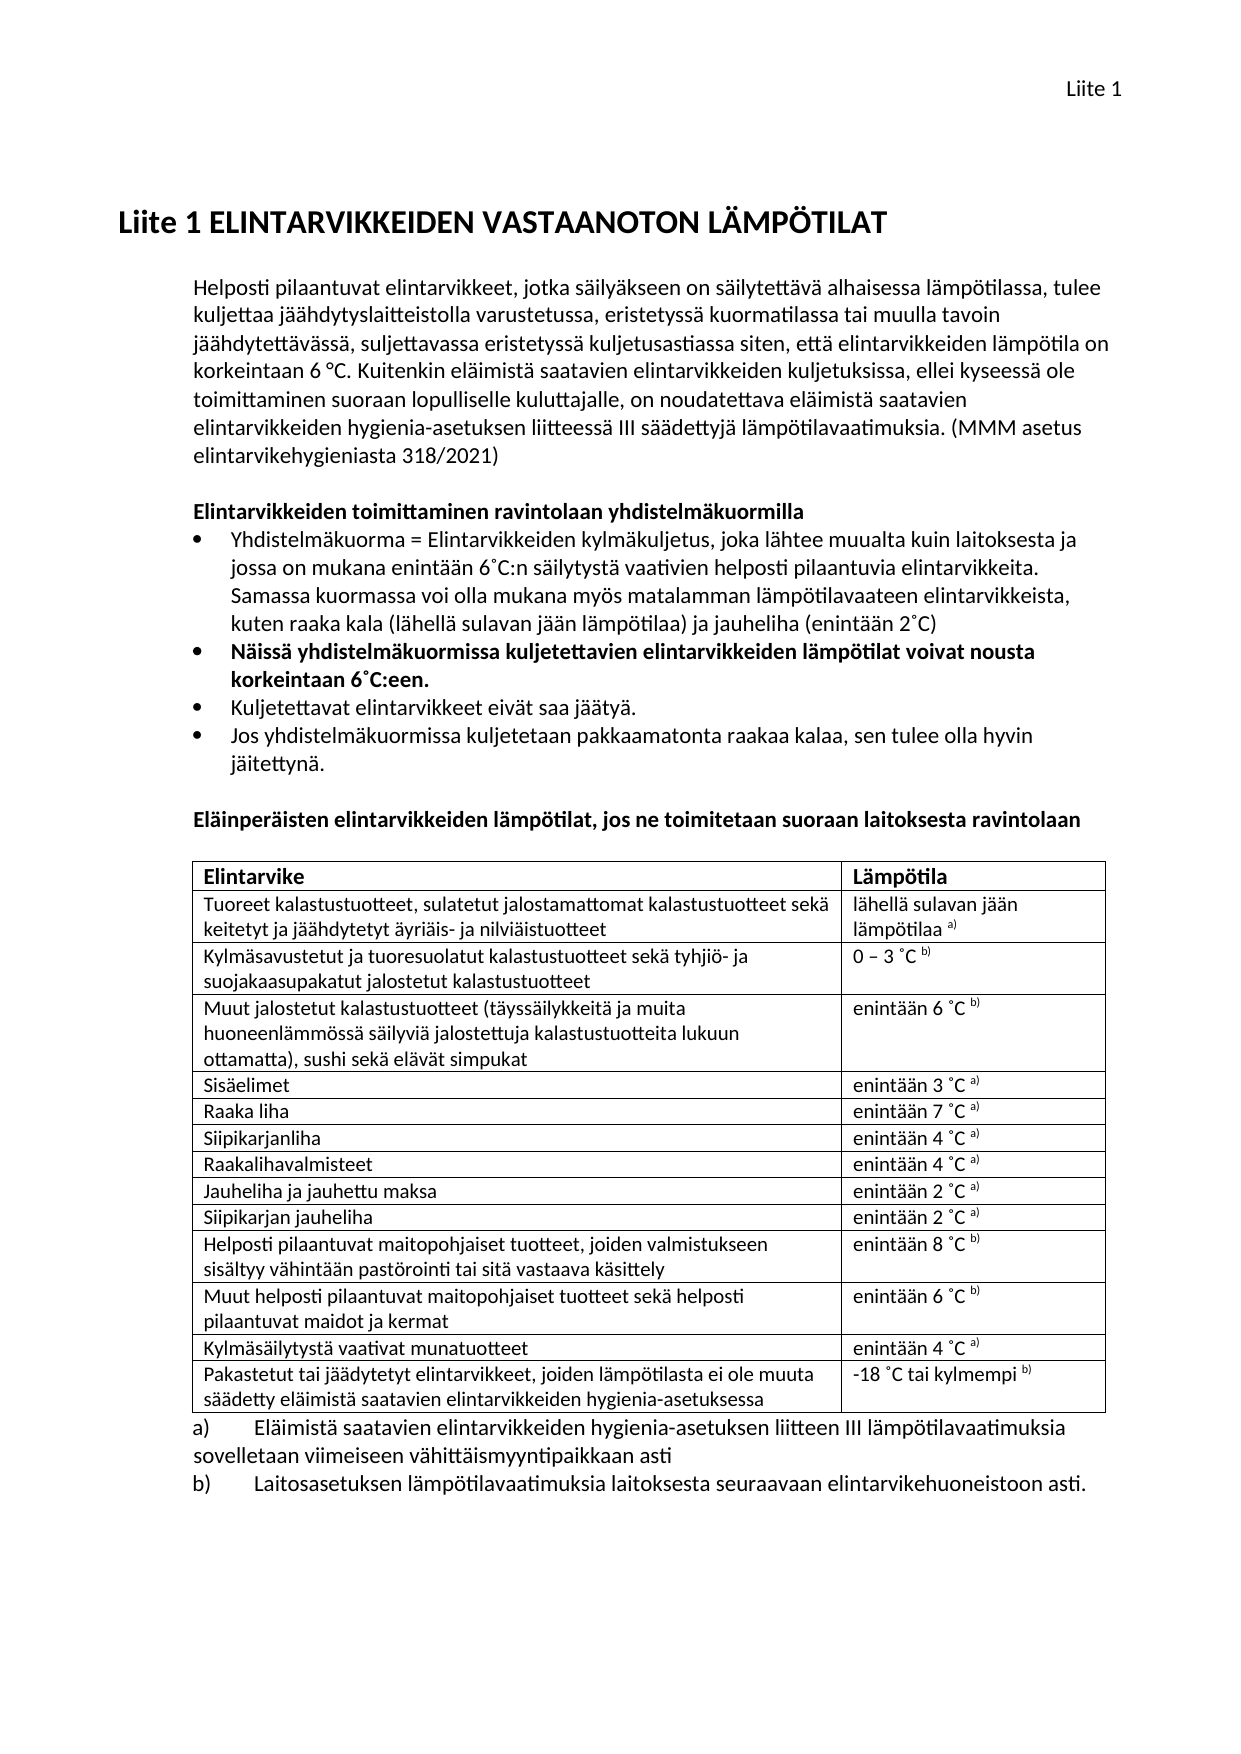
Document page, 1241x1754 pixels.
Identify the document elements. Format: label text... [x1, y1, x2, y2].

table_cell Helposti pilaantuvat maitopohjaiset tuotteet, joiden valmistukseen sisältyy vähintään pastörointi tai sitä vastaava käsittely [193, 1231, 841, 1282]
list Eläimistä saatavien elintarvikkeiden hygienia-asetuksen liitteen III lämpötilavaatimuksia sovelletaan viimeiseen vähittäismyyntipaikkaan asti [192, 1413, 1122, 1469]
table_header Elintarvike [193, 862, 841, 890]
table_cell Siipikarjan jauheliha [193, 1205, 841, 1230]
table_cell 0 – 3 ˚C b) [842, 943, 1105, 994]
text Helposti pilaantuvat elintarvikkeet, jotka säilyäkseen on säilytettävä alhaisessa lämpötilassa, tulee kuljettaa jäähdytyslaitteistolla varustetussa, eristetyssä kuormatilassa tai muulla tavoin jäähdytettävässä, suljettavassa eristetyssä kuljetusastiassa siten, että elintarvikkeiden lämpötila on korkeintaan 6 °C. Kuitenkin eläimistä saatavien elintarvikkeiden kuljetuksissa, ellei kyseessä ole toimittaminen suoraan lopulliselle kuluttajalle, on noudatettava eläimistä saatavien elintarvikkeiden hygienia-asetuksen liitteessä III säädettyjä lämpötilavaatimuksia. (MMM asetus elintarvikehygieniasta 318/2021) [193, 273, 1122, 469]
table_cell enintään 6 ˚C b) [842, 995, 1105, 1071]
text Eläinperäisten elintarvikkeiden lämpötilat, jos ne toimitetaan suoraan laitoksesta ravintolaan [193, 805, 1122, 833]
table_cell enintään 2 ˚C a) [842, 1178, 1105, 1203]
list Jos yhdistelmäkuormissa kuljetetaan pakkaamatonta raakaa kalaa, sen tulee olla hyvin jäitettynä. [193, 721, 1122, 777]
table_header Lämpötila [842, 862, 1105, 890]
table_cell enintään 2 ˚C a) [842, 1205, 1105, 1230]
text Elintarvikkeiden toimittaminen ravintolaan yhdistelmäkuormilla [193, 497, 1122, 525]
table_cell Jauheliha ja jauhettu maksa [193, 1178, 841, 1203]
list Yhdistelmäkuorma = Elintarvikkeiden kylmäkuljetus, joka lähtee muualta kuin laitoksesta ja jossa on mukana enintään 6˚C:n säilytystä vaativien helposti pilaantuvia elintarvikkeita. Samassa kuormassa voi olla mukana myös matalamman lämpötilavaateen elintarvikkeista, kuten raaka kala (lähellä sulavan jään lämpötilaa) ja jauheliha (enintään 2˚C) [193, 525, 1122, 637]
table_cell Raaka liha [193, 1099, 841, 1124]
table_cell Kylmäsäilytystä vaativat munatuotteet [193, 1335, 841, 1360]
list Kuljetettavat elintarvikkeet eivät saa jäätyä. [193, 693, 1122, 721]
list Laitosasetuksen lämpötilavaatimuksia laitoksesta seuraavaan elintarvikehuoneistoon asti. [192, 1469, 1122, 1497]
table_cell Sisäelimet [193, 1072, 841, 1098]
list Näissä yhdistelmäkuormissa kuljetettavien elintarvikkeiden lämpötilat voivat nousta korkeintaan 6˚C:een. [193, 637, 1122, 693]
table_cell -18 ˚C tai kylmempi b) [842, 1361, 1105, 1412]
table_cell Kylmäsavustetut ja tuoresuolatut kalastustuotteet sekä tyhjiö- ja suojakaasupakatut jalostetut kalastustuotteet [193, 943, 841, 994]
table_cell enintään 7 ˚C a) [842, 1099, 1105, 1124]
table_cell Tuoreet kalastustuotteet, sulatetut jalostamattomat kalastustuotteet sekä keitetyt ja jäähdytetyt äyriäis- ja nilviäistuotteet [193, 891, 841, 942]
table_cell Pakastetut tai jäädytetyt elintarvikkeet, joiden lämpötilasta ei ole muuta säädetty eläimistä saatavien elintarvikkeiden hygienia-asetuksessa [193, 1361, 841, 1412]
table_cell lähellä sulavan jään lämpötilaa a) [842, 891, 1105, 942]
table_cell Raakalihavalmisteet [193, 1152, 841, 1177]
table_cell enintään 8 ˚C b) [842, 1231, 1105, 1282]
table_cell enintään 4 ˚C a) [842, 1152, 1105, 1177]
table_cell Muut helposti pilaantuvat maitopohjaiset tuotteet sekä helposti pilaantuvat maidot ja kermat [193, 1283, 841, 1334]
table_cell Siipikarjanliha [193, 1125, 841, 1151]
table_cell enintään 4 ˚C a) [842, 1125, 1105, 1151]
table_cell enintään 3 ˚C a) [842, 1072, 1105, 1098]
table_cell Muut jalostetut kalastustuotteet (täyssäilykkeitä ja muita huoneenlämmössä säilyviä jalostettuja kalastustuotteita lukuun ottamatta), sushi sekä elävät simpukat [193, 995, 841, 1071]
table_cell enintään 6 ˚C b) [842, 1283, 1105, 1334]
subtitle Liite 1 ELINTARVIKKEIDEN VASTAANOTON LÄMPÖTILAT [118, 201, 1122, 241]
table_cell enintään 4 ˚C a) [842, 1335, 1105, 1360]
